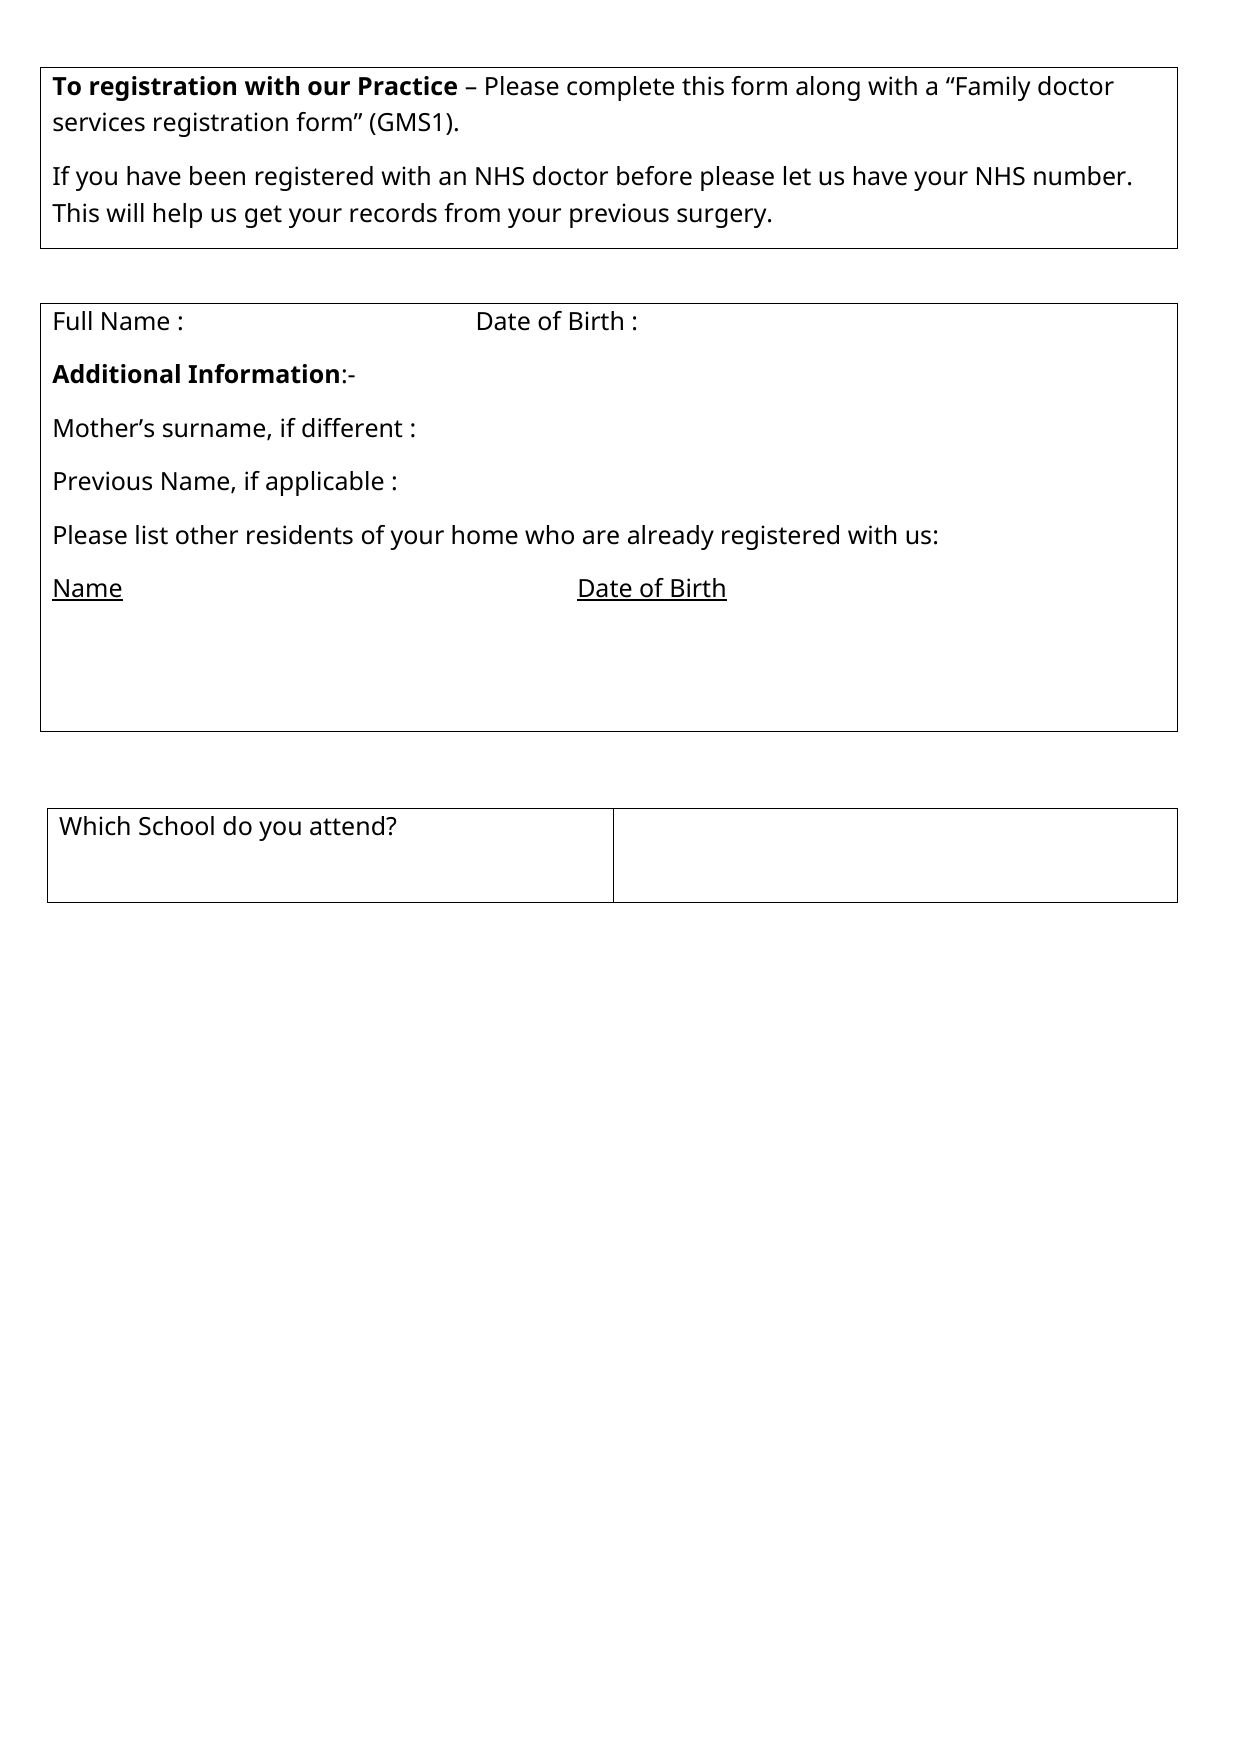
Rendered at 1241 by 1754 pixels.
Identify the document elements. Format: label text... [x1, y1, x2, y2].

table_header Full Name : Date of Birth : Additional Information:- Mother’s surname, if different : Previous Name, if applicable : Please list other residents of your home who are already registered with us: Name Date of Birth [41, 304, 1177, 731]
table_header To registration with our Practice – Please complete this form along with a “Family doctor services registration form” (GMS1). If you have been registered with an NHS doctor before please let us have your NHS number. This will help us get your records from your previous surgery. [41, 68, 1177, 248]
table_header [614, 809, 1177, 902]
table_header Which School do you attend? [48, 809, 613, 902]
